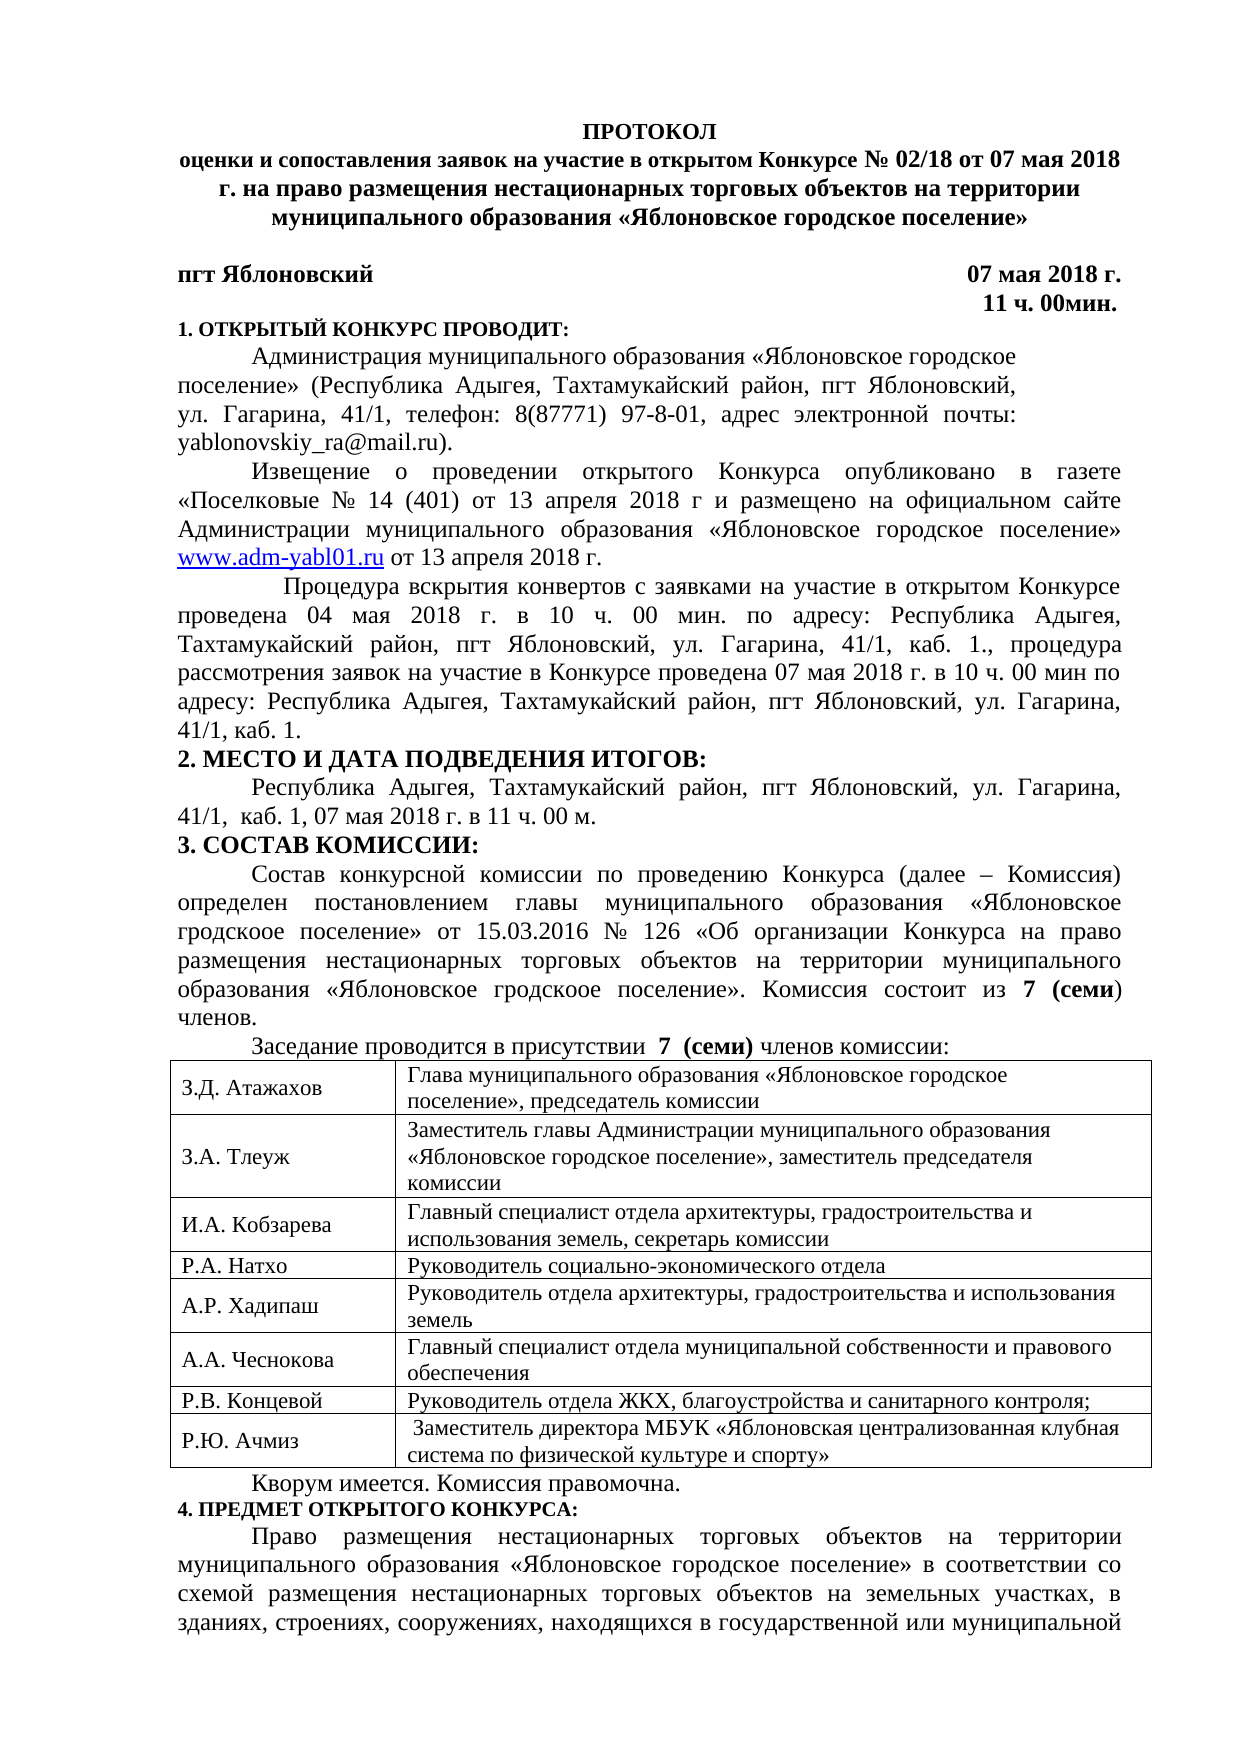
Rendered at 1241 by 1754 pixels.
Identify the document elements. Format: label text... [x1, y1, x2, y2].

table_cell И.А. Кобзарева [171, 1198, 395, 1251]
text 11 ч. 00мин. [177, 288, 1122, 317]
table_cell Главный специалист отдела архитектуры, градостроительства и использования земель, секретарь комиссии [396, 1198, 1151, 1251]
text Республика Адыгея, Тахтамукайский район, пгт Яблоновский, ул. Гагарина, 41/1, каб. 1, 07 мая 2018 г. в 11 ч. 00 м. [177, 772, 1122, 830]
table_header Глава муниципального образования «Яблоновское городское поселение», председатель комиссии [396, 1061, 1151, 1114]
text Состав конкурсной комиссии по проведению Конкурса (далее – Комиссия) определен постановлением главы муниципального образования «Яблоновское гродскоое поселение» от 15.03.2016 № 126 «Об организации Конкурса на право размещения нестационарных торговых объектов на территории муниципального образования «Яблоновское гродскоое поселение». Комиссия состоит из 7 (семи) членов. [177, 859, 1122, 1031]
text 1. ОТКРЫТЫЙ КОНКУРС ПРОВОДИТ: [177, 317, 1122, 341]
table_cell Р.А. Натхо [171, 1252, 395, 1278]
table_cell Заместитель директора МБУК «Яблоновская централизованная клубная система по физической культуре и спорту» [396, 1414, 1151, 1467]
text оценки и сопоставления заявок на участие в открытом Конкурсе № 02/18 от 07 мая 2018 г. на право размещения нестационарных торговых объектов на территории муниципального образования «Яблоновское городское поселение» [177, 144, 1122, 231]
table_cell Главный специалист отдела муниципальной собственности и правового обеспечения [396, 1333, 1151, 1386]
table_cell А.А. Чеснокова [171, 1333, 395, 1386]
table_cell Руководитель социально-экономического отдела [396, 1252, 1151, 1278]
table_cell З.А. Тлеуж [171, 1115, 395, 1197]
text Извещение о проведении открытого Конкурса опубликовано в газете «Поселковые № 14 (401) от 13 апреля 2018 г и размещено на официальном сайте Администрации муниципального образования «Яблоновское городское поселение» www.adm-yabl01.ru от 13 апреля 2018 г. [177, 341, 1122, 571]
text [177, 1521, 1122, 1636]
text ПРОТОКОЛ [177, 118, 1122, 144]
table_cell Р.Ю. Ачмиз [171, 1414, 395, 1467]
table_cell Руководитель отдела архитектуры, градостроительства и использования земель [396, 1279, 1151, 1332]
text 4. ПРЕДМЕТ ОТКРЫТОГО КОНКУРСА: [177, 1497, 1122, 1521]
text пгт Яблоновский 07 мая 2018 г. [177, 259, 1122, 288]
table_cell Р.В. Концевой [171, 1387, 395, 1413]
table_header З.Д. Атажахов [171, 1061, 395, 1114]
text 2. МЕСТО И ДАТА ПОДВЕДЕНИЯ ИТОГОВ: [177, 744, 1122, 772]
text Администрация муниципального образования «Яблоновское городское поселение» (Республика Адыгея, Тахтамукайский район, пгт Яблоновский, ул. Гагарина, 41/1, телефон: 8(87771) 97-8-01, адрес электронной почты: yablonovskiy_ra@mail.ru). [177, 341, 1017, 456]
text 3. СОСТАВ КОМИССИИ: [177, 830, 1122, 859]
table_cell Руководитель отдела ЖКХ, благоустройства и санитарного контроля; [396, 1387, 1151, 1413]
text Процедура вскрытия конвертов с заявками на участие в открытом Конкурсе проведена 04 мая 2018 г. в 10 ч. 00 мин. по адресу: Республика Адыгея, Тахтамукайский район, пгт Яблоновский, ул. Гагарина, 41/1, каб. 1., процедура рассмотрения заявок на участие в Конкурсе проведена 07 мая 2018 г. в 10 ч. 00 мин по адресу: Республика Адыгея, Тахтамукайский район, пгт Яблоновский, ул. Гагарина, 41/1, каб. 1. [177, 571, 1122, 744]
table_cell А.Р. Хадипаш [171, 1279, 395, 1332]
text Кворум имеется. Комиссия правомочна. [177, 1468, 1122, 1497]
text Заседание проводится в присутствии 7 (семи) членов комиссии: [177, 1031, 1122, 1060]
table_cell Заместитель главы Администрации муниципального образования «Яблоновское городское поселение», заместитель председателя комиссии [396, 1115, 1151, 1197]
